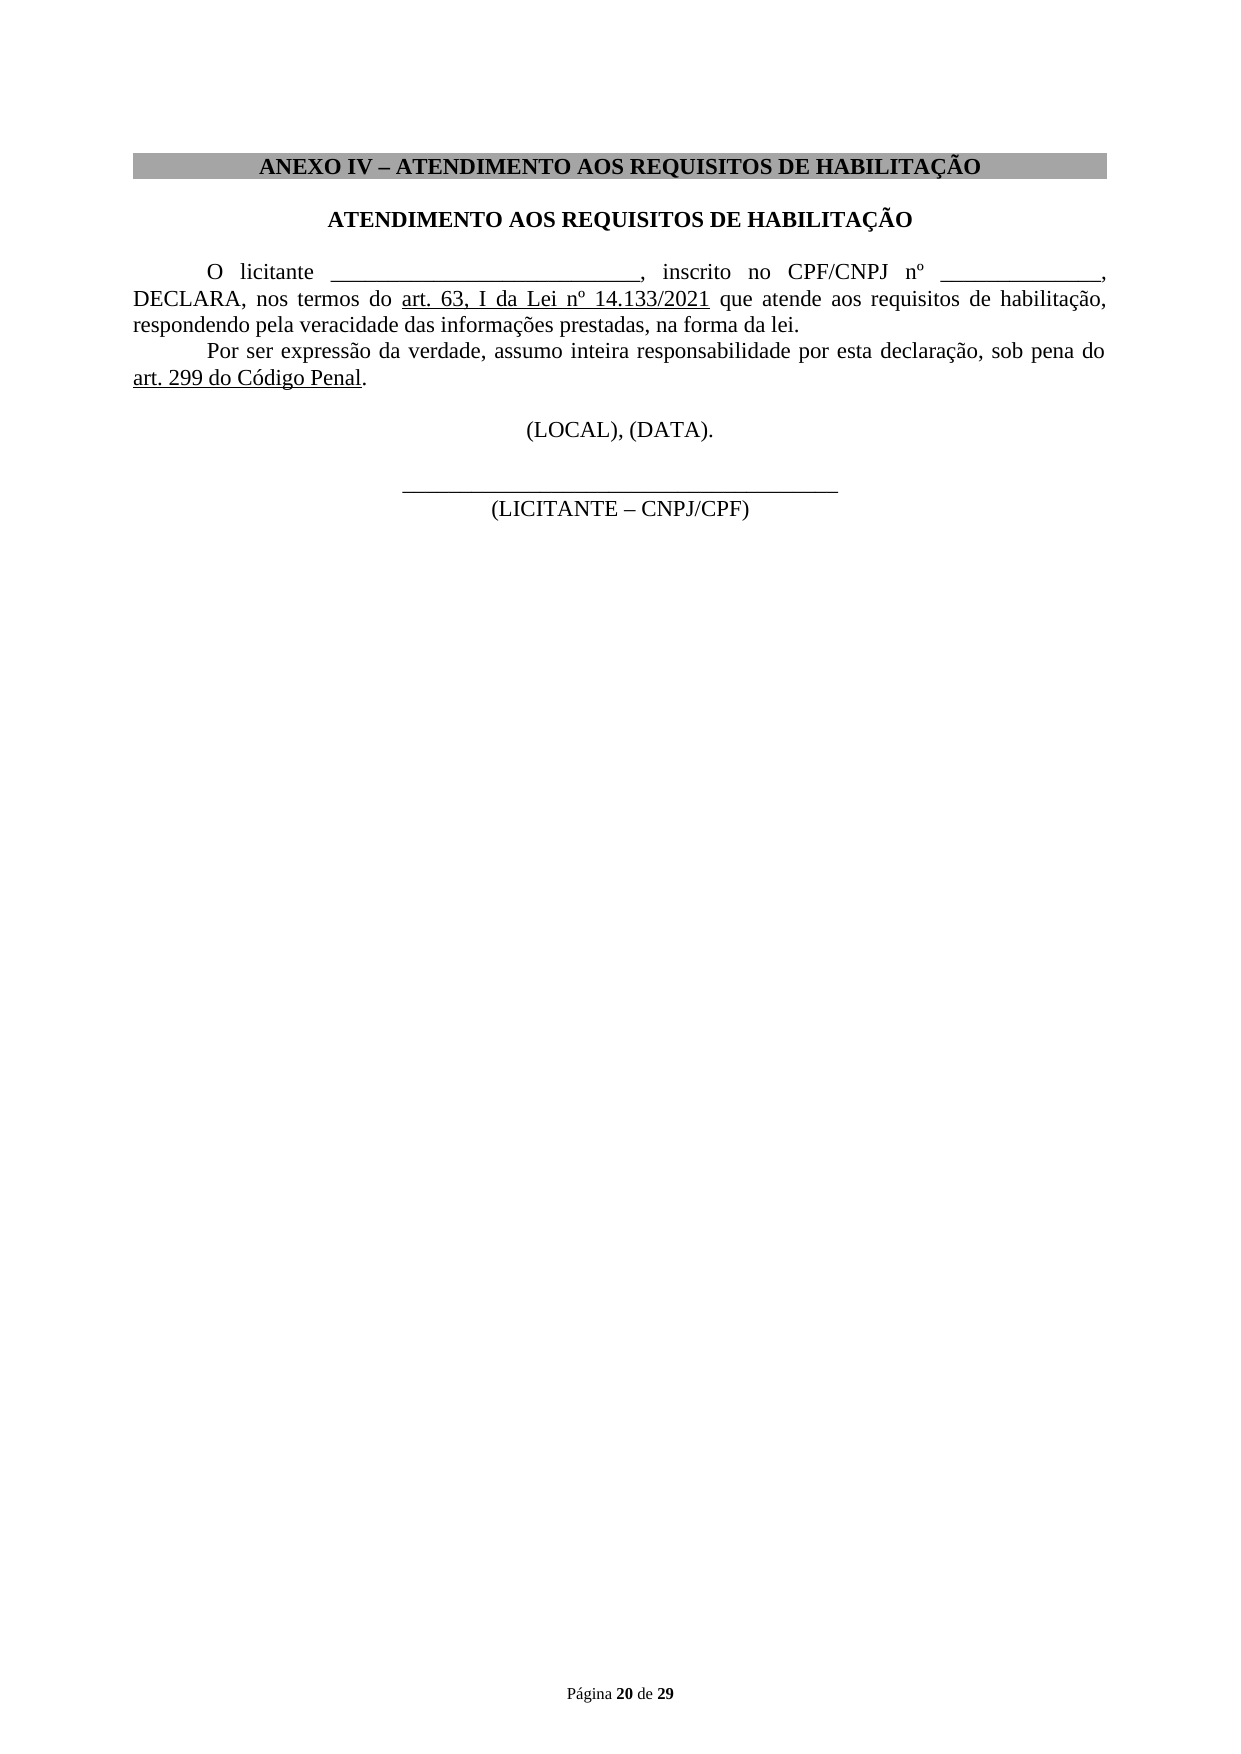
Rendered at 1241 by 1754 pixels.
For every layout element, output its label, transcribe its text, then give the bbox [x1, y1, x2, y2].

text ATENDIMENTO AOS REQUISITOS DE HABILITAÇÃO [133, 206, 1107, 232]
text ______________________________________ [133, 469, 1107, 496]
text Por ser expressão da verdade, assumo inteira responsabilidade por esta declaração, sob pena do art. 299 do Código Penal. [133, 337, 1107, 390]
subtitle ANEXO IV – ATENDIMENTO AOS REQUISITOS DE HABILITAÇÃO [133, 153, 1107, 179]
text (LICITANTE – CNPJ/CPF) [133, 496, 1107, 522]
text (LOCAL), (DATA). [133, 416, 1107, 443]
text O licitante ___________________________, inscrito no CPF/CNPJ nº ______________, DECLARA, nos termos do art. 63, I da Lei nº 14.133/2021 que atende aos requisitos de habilitação, respondendo pela veracidade das informações prestadas, na forma da lei. [133, 258, 1107, 337]
